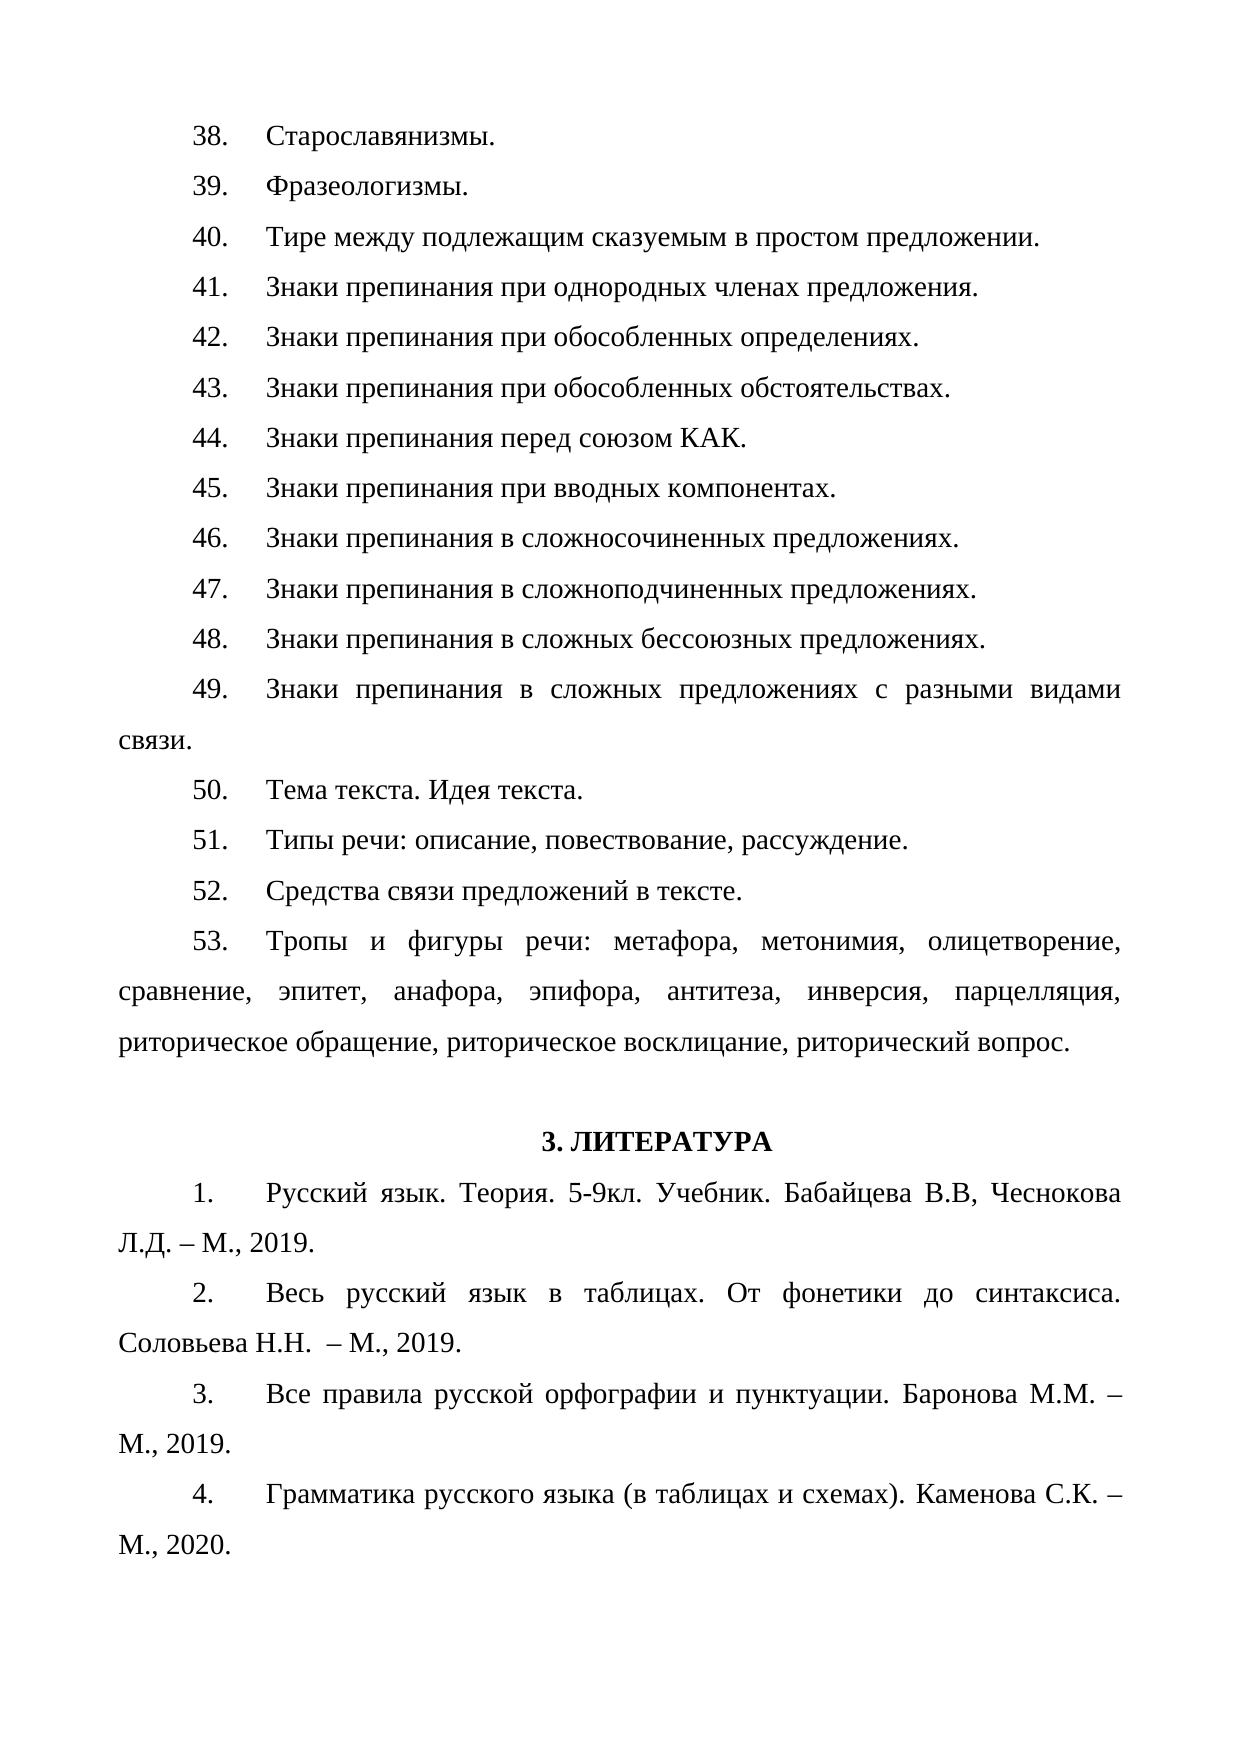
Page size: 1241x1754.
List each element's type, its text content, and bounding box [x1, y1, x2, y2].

list Типы речи: описание, повествование, рассуждение. [118, 822, 1122, 856]
list Знаки препинания при обособленных обстоятельствах. [118, 370, 1122, 403]
list Средства связи предложений в тексте. [118, 873, 1122, 906]
list Знаки препинания при однородных членах предложения. [118, 269, 1122, 303]
list Тропы и фигуры речи: метафора, метонимия, олицетворение, сравнение, эпитет, анафора, эпифора, антитеза, инверсия, парцелляция, риторическое обращение, риторическое восклицание, риторический вопрос. [118, 923, 1122, 1057]
list Фразеологизмы. [118, 168, 1122, 202]
list Тема текста. Идея текста. [118, 772, 1122, 806]
list Знаки препинания при обособленных определениях. [118, 319, 1122, 353]
text 3. ЛИТЕРАТУРА [118, 1124, 1122, 1158]
list Знаки препинания перед союзом КАК. [118, 420, 1122, 453]
list Старославянизмы. [118, 118, 1122, 152]
list Знаки препинания в сложноподчиненных предложениях. [118, 571, 1122, 604]
list Грамматика русского языка (в таблицах и схемах). Каменова С.К. – М., 2020. [118, 1477, 1122, 1560]
list Знаки препинания в сложных бессоюзных предложениях. [118, 621, 1122, 655]
list Знаки препинания в сложносочиненных предложениях. [118, 521, 1122, 554]
list Знаки препинания при вводных компонентах. [118, 470, 1122, 504]
list Знаки препинания в сложных предложениях с разными видами связи. [118, 672, 1122, 755]
list Все правила русской орфографии и пунктуации. Баронова М.М. – М., 2019. [118, 1376, 1122, 1460]
list Весь русский язык в таблицах. От фонетики до синтаксиса. Соловьева Н.Н. – М., 2019. [118, 1275, 1122, 1359]
list Тире между подлежащим сказуемым в простом предложении. [118, 219, 1122, 252]
list Русский язык. Теория. 5-9кл. Учебник. Бабайцева В.В, Чеснокова Л.Д. – М., 2019. [118, 1175, 1122, 1258]
